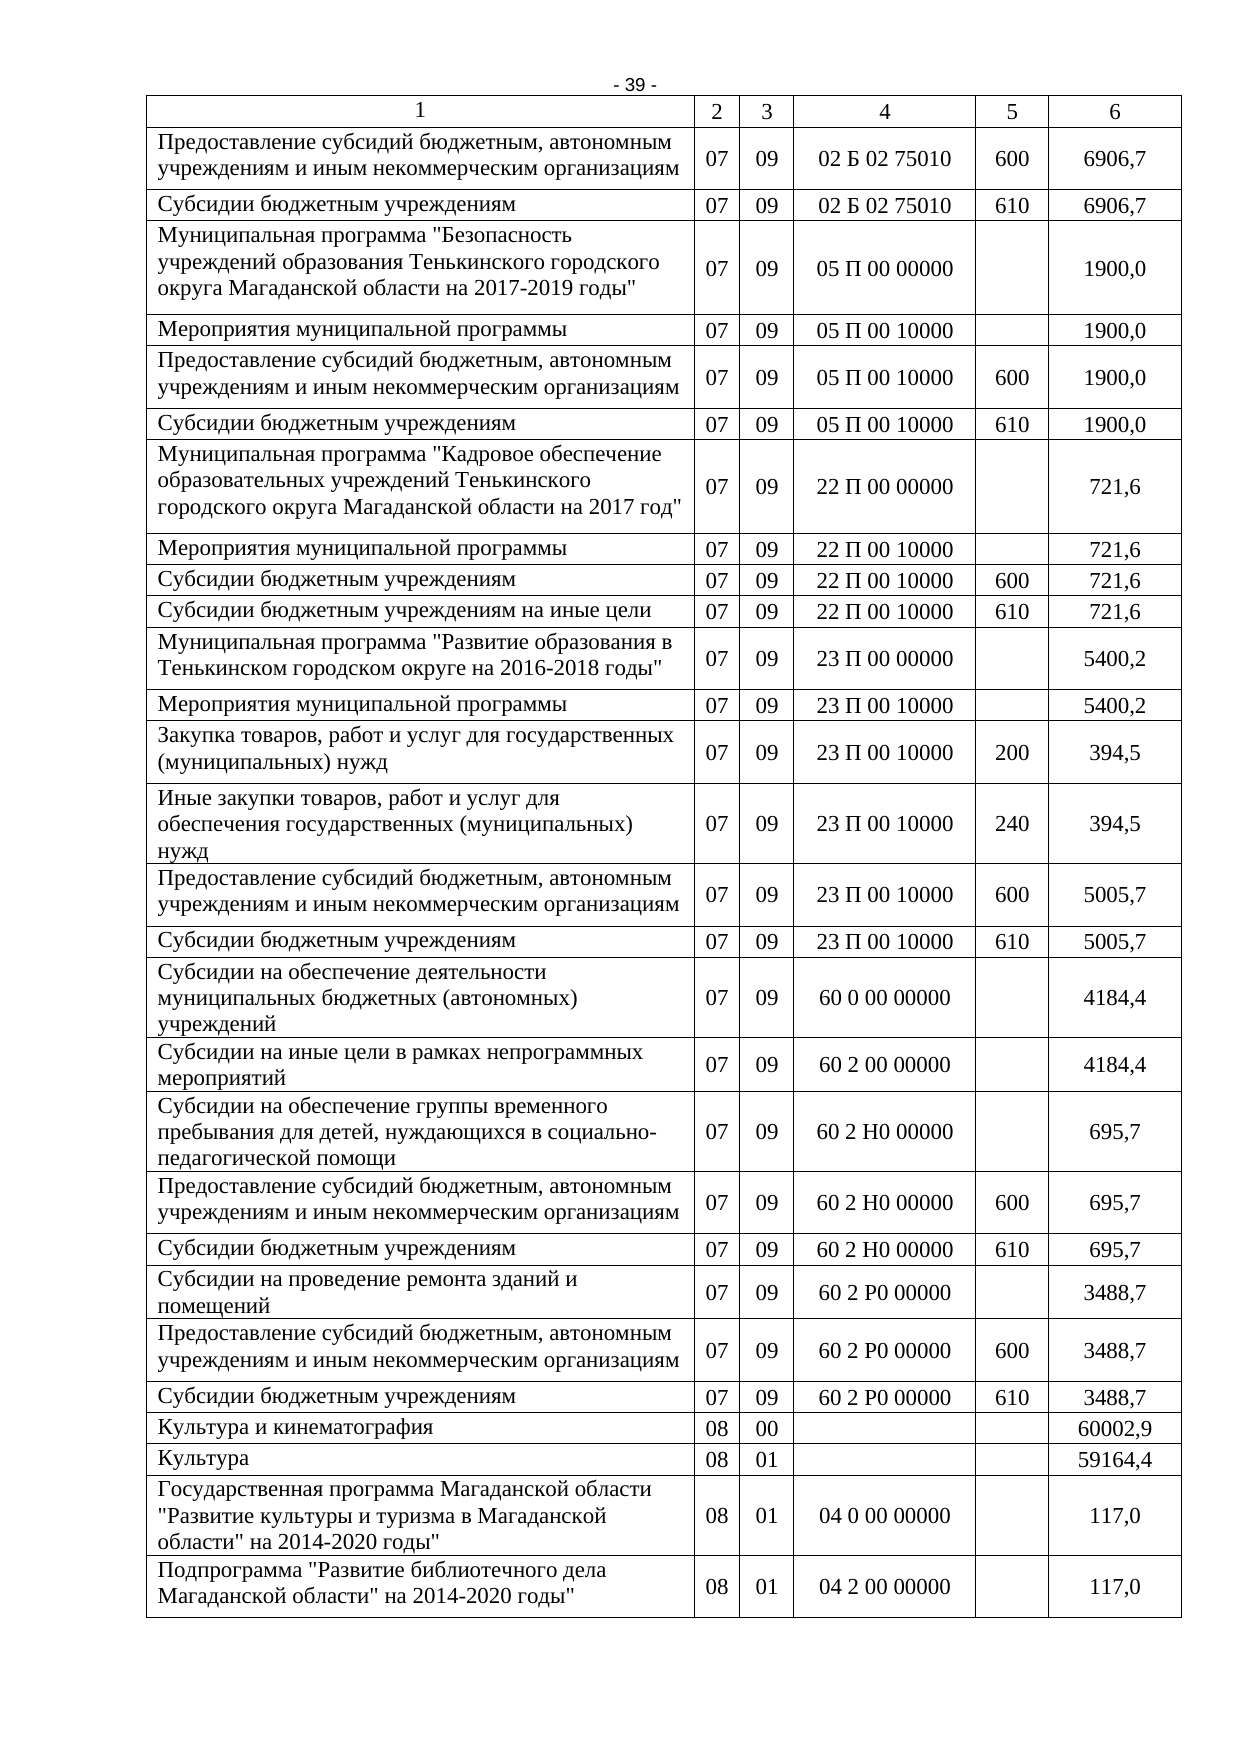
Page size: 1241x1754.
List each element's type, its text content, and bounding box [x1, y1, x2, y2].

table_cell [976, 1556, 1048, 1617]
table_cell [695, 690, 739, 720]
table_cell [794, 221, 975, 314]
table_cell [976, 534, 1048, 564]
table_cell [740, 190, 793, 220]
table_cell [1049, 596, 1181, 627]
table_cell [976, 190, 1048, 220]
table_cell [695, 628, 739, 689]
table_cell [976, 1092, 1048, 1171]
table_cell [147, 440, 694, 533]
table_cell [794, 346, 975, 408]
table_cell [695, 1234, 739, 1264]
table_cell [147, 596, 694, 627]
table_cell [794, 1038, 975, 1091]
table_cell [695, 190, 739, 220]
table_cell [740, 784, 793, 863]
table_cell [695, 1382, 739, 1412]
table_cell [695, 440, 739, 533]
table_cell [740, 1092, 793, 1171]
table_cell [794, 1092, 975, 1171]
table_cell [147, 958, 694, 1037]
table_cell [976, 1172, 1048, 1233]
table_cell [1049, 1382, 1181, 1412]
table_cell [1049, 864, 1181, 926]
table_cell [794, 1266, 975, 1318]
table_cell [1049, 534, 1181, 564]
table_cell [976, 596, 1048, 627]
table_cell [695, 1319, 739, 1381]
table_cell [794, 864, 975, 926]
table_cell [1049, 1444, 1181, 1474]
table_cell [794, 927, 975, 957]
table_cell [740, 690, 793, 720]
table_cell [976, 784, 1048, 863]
table_header 2 [695, 96, 739, 127]
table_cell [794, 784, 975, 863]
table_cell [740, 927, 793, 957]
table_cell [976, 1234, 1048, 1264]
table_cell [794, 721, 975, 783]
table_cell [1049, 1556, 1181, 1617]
table_header 6 [1049, 96, 1181, 127]
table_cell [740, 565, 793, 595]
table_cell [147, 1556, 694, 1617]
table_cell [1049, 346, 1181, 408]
table_header 1 [147, 96, 694, 127]
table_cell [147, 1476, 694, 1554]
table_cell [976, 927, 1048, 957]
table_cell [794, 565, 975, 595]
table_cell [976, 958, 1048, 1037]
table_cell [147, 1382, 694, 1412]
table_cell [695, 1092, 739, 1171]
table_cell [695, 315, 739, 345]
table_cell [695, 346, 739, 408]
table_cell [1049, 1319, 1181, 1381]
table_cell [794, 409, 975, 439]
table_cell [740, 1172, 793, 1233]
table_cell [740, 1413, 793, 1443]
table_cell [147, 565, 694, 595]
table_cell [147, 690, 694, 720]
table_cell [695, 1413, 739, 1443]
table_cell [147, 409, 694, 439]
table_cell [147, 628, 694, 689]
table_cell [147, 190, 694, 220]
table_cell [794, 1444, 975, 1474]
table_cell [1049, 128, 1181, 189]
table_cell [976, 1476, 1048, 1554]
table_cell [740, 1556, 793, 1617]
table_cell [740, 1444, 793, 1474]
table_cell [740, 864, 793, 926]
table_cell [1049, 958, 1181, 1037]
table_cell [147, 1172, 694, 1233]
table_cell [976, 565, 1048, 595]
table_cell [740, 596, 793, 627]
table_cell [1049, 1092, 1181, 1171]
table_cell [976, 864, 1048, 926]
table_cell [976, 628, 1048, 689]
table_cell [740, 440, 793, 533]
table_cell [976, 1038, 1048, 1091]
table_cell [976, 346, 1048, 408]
table_header 4 [794, 96, 975, 127]
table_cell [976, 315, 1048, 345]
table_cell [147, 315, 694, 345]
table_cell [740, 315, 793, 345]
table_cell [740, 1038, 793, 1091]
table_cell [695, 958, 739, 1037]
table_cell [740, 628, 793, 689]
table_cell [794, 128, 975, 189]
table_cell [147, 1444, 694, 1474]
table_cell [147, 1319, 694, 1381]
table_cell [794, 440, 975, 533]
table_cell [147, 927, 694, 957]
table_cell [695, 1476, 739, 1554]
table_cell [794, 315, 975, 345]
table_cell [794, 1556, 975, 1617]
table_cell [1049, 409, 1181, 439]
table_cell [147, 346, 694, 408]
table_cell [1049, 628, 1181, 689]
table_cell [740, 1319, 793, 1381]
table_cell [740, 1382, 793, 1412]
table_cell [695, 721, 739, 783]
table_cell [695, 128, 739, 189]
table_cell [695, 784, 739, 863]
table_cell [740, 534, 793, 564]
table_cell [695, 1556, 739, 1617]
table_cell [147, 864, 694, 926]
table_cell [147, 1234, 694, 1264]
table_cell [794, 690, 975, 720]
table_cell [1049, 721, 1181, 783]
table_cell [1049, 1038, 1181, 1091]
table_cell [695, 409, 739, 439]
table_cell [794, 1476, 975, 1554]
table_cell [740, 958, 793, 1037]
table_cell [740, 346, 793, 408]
table_header 3 [740, 96, 793, 127]
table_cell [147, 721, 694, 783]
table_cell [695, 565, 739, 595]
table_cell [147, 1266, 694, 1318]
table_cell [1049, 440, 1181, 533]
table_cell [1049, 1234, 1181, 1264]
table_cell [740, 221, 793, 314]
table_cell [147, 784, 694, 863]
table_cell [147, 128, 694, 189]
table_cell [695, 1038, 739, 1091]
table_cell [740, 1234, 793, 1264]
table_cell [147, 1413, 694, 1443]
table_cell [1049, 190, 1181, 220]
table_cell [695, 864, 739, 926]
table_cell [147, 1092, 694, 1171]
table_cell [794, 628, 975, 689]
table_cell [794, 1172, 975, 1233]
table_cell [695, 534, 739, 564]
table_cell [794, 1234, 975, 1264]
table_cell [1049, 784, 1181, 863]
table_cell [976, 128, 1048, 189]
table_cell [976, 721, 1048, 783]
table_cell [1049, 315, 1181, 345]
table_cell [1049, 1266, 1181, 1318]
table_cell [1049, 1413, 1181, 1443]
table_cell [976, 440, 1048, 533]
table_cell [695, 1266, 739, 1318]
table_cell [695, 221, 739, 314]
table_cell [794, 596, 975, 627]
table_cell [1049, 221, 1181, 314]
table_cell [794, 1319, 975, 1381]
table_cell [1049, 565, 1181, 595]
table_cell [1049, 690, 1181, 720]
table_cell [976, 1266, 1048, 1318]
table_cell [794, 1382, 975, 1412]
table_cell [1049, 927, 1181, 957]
table_header 5 [976, 96, 1048, 127]
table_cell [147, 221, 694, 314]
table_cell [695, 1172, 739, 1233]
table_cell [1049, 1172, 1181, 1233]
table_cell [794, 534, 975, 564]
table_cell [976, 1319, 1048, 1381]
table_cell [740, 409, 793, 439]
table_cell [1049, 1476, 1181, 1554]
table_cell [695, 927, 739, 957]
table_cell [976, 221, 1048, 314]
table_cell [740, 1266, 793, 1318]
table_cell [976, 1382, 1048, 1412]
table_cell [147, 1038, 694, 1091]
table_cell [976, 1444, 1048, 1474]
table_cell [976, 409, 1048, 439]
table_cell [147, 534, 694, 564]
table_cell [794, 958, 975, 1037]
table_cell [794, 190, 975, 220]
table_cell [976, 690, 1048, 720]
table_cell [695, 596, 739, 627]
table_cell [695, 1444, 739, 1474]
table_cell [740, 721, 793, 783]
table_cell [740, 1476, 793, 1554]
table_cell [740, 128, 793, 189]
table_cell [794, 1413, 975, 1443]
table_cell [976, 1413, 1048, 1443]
